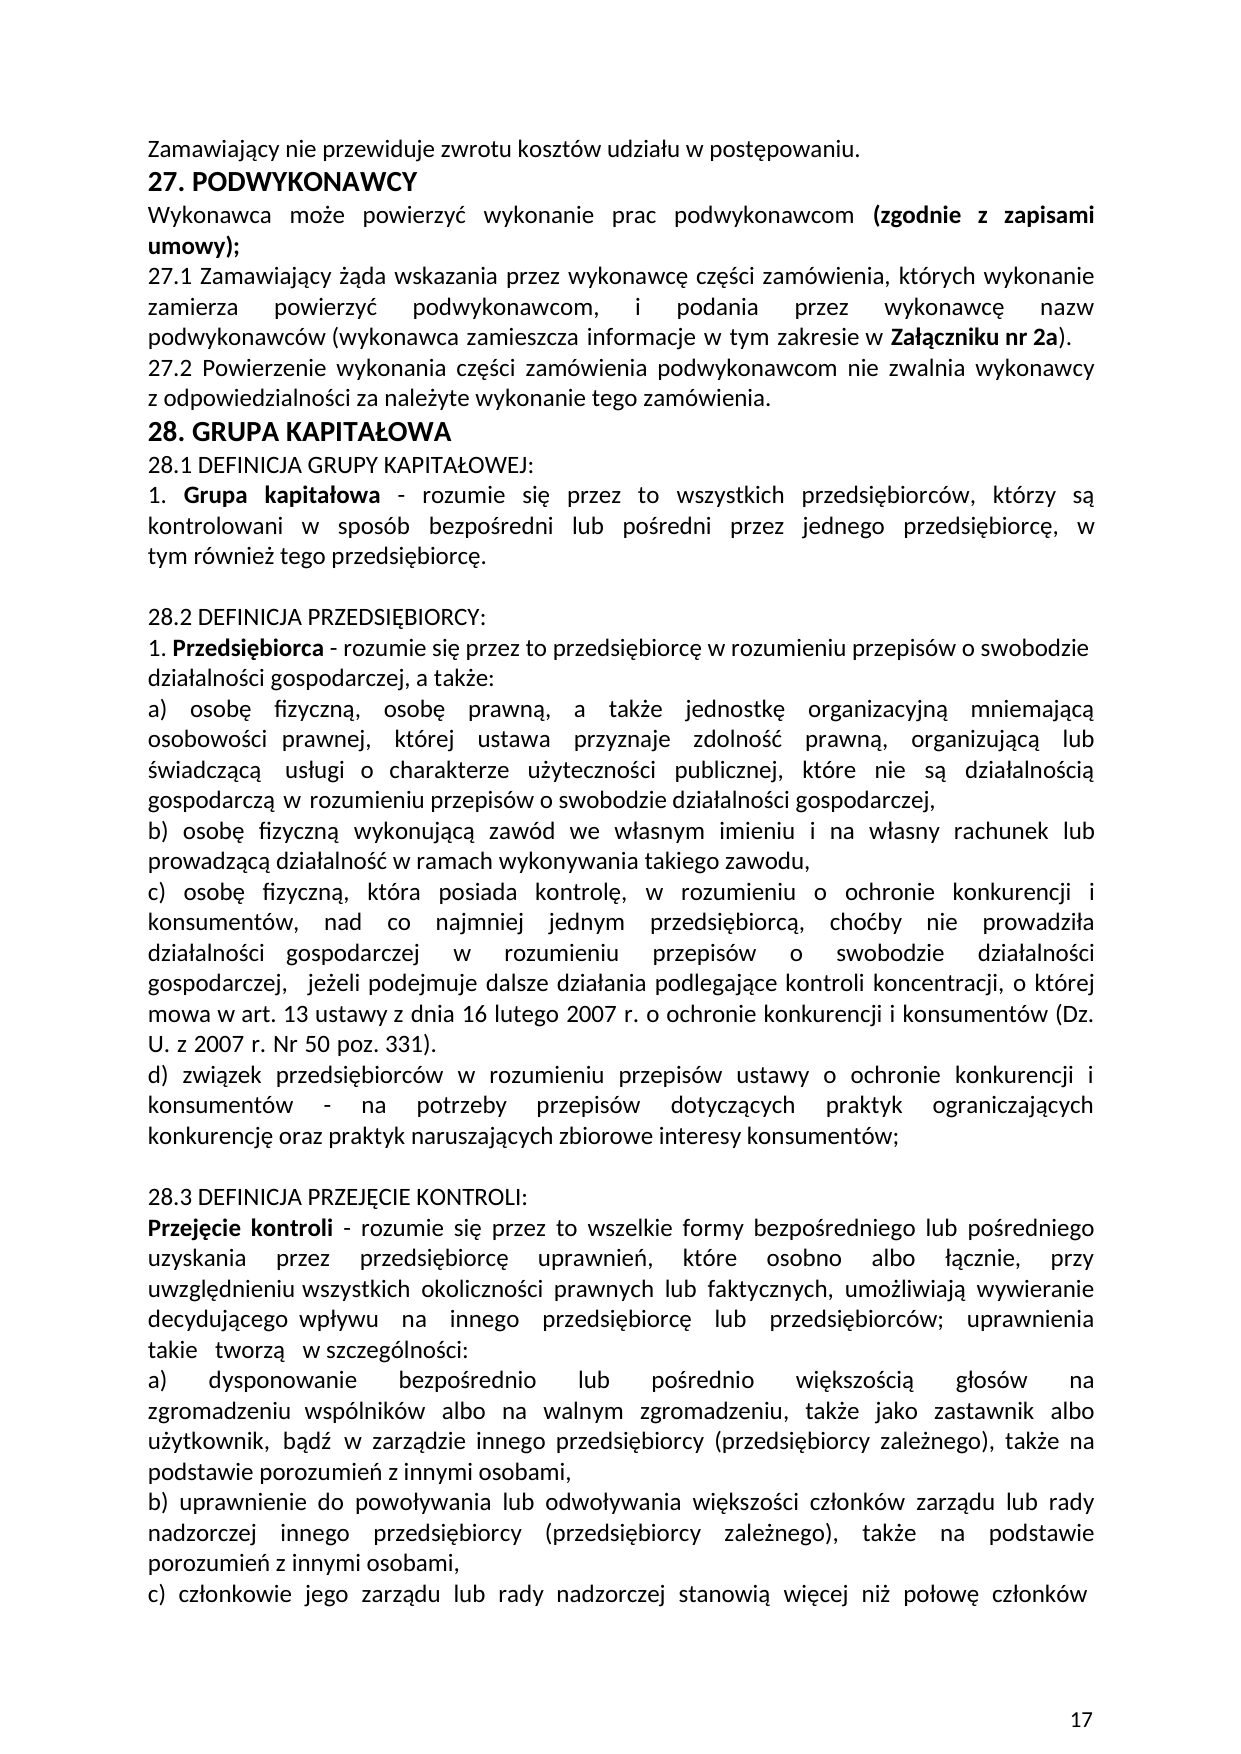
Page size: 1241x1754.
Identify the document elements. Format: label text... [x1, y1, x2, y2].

text 28.1 DEFINICJA GRUPY KAPITAŁOWEJ: [148, 449, 1095, 479]
text 28.2 DEFINICJA PRZEDSIĘBIORCY: [148, 601, 1095, 632]
text c) osobę fizyczną, która posiada kontrolę, w rozumieniu o ochronie konkurencji i konsumentów, nad co najmniej jednym przedsiębiorcą, choćby nie prowadziła działalności gospodarczej w rozumieniu przepisów o swobodzie działalności gospodarczej, jeżeli podejmuje dalsze działania podlegające kontroli koncentracji, o której mowa w art. 13 ustawy z dnia 16 lutego 2007 r. o ochronie konkurencji i konsumentów (Dz. U. z 2007 r. Nr 50 poz. 331). [148, 876, 1095, 1059]
text d) związek przedsiębiorców w rozumieniu przepisów ustawy o ochronie konkurencji i konsumentów - na potrzeby przepisów dotyczących praktyk ograniczających konkurencję oraz praktyk naruszających zbiorowe interesy konsumentów; [148, 1059, 1094, 1151]
text a) osobę fizyczną, osobę prawną, a także jednostkę organizacyjną mniemającą osobowości prawnej, której ustawa przyznaje zdolność prawną, organizującą lub świadczącą usługi o charakterze użyteczności publicznej, które nie są działalnością gospodarczą w rozumieniu przepisów o swobodzie działalności gospodarczej, [148, 693, 1095, 815]
text Wykonawca może powierzyć wykonanie prac podwykonawcom (zgodnie z zapisami umowy); [148, 199, 1095, 260]
text b) uprawnienie do powoływania lub odwoływania większości członków zarządu lub rady nadzorczej innego przedsiębiorcy (przedsiębiorcy zależnego), także na podstawie porozumień z innymi osobami, [148, 1486, 1094, 1578]
text 27.1 Zamawiający żąda wskazania przez wykonawcę części zamówienia, których wykonanie zamierza powierzyć podwykonawcom, i podania przez wykonawcę nazw podwykonawców (wykonawca zamieszcza informacje w tym zakresie w Załączniku nr 2a). [148, 261, 1095, 352]
text 27. PODWYKONAWCY [148, 163, 1095, 199]
text a) dysponowanie bezpośrednio lub pośrednio większością głosów na zgromadzeniu wspólników albo na walnym zgromadzeniu, także jako zastawnik albo użytkownik, bądź w zarządzie innego przedsiębiorcy (przedsiębiorcy zależnego), także na podstawie porozumień z innymi osobami, [148, 1364, 1095, 1486]
text Zamawiający nie przewiduje zwrotu kosztów udziału w postępowaniu. [148, 133, 1095, 163]
text 27.2 Powierzenie wykonania części zamówienia podwykonawcom nie zwalnia wykonawcy z odpowiedzialności za należyte wykonanie tego zamówienia. [148, 352, 1095, 413]
text 1. Przedsiębiorca - rozumie się przez to przedsiębiorcę w rozumieniu przepisów o swobodzie działalności gospodarczej, a także: [148, 632, 1095, 693]
text 1. Grupa kapitałowa - rozumie się przez to wszystkich przedsiębiorców, którzy są kontrolowani w sposób bezpośredni lub pośredni przez jednego przedsiębiorcę, w tym również tego przedsiębiorcę. [148, 479, 1095, 571]
text Przejęcie kontroli - rozumie się przez to wszelkie formy bezpośredniego lub pośredniego uzyskania przez przedsiębiorcę uprawnień, które osobno albo łącznie, przy uwzględnieniu wszystkich okoliczności prawnych lub faktycznych, umożliwiają wywieranie decydującego wpływu na innego przedsiębiorcę lub przedsiębiorców; uprawnienia takie tworzą w szczególności: [148, 1212, 1094, 1364]
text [148, 1578, 1095, 1608]
text b) osobę fizyczną wykonującą zawód we własnym imieniu i na własny rachunek lub prowadzącą działalność w ramach wykonywania takiego zawodu, [148, 815, 1095, 876]
text 28. GRUPA KAPITAŁOWA [148, 413, 1095, 449]
text 28.3 DEFINICJA PRZEJĘCIE KONTROLI: [148, 1181, 1095, 1212]
